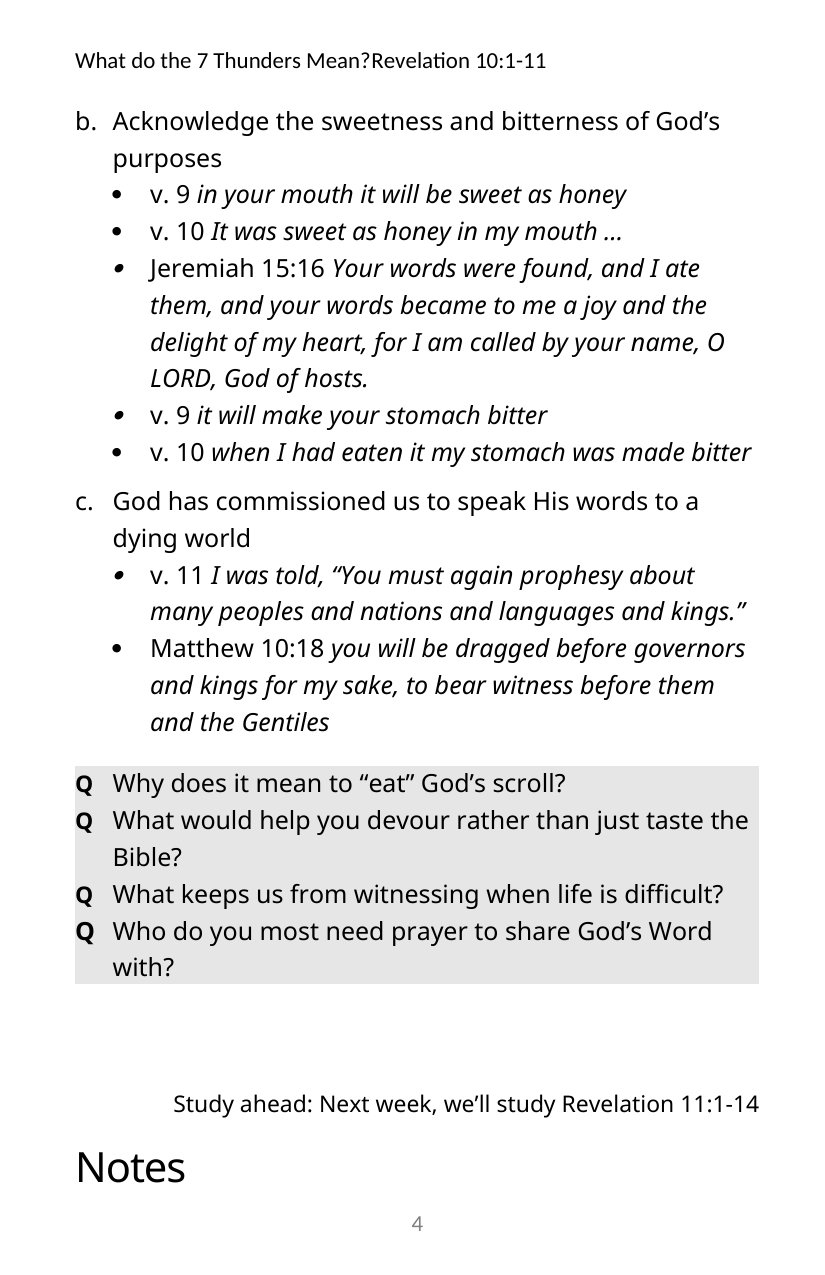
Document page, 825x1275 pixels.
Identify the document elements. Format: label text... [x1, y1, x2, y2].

text Acknowledge the sweetness and bitterness of God’s purposes [75, 103, 759, 174]
text What keeps us from witnessing when life is difficult? [75, 876, 759, 911]
text Why does it mean to “eat” God’s scroll? [75, 766, 759, 800]
list v. 10 It was sweet as honey in my mouth … [112, 214, 759, 248]
list v. 9 in your mouth it will be sweet as honey [112, 177, 759, 211]
text Study ahead: Next week, we’ll study Revelation 11:1-14 [75, 1088, 759, 1119]
list v. 10 when I had eaten it my stomach was made bitter [112, 434, 759, 468]
list v. 11 I was told, “You must again prophesy about many peoples and nations and languages and kings.” [112, 557, 759, 628]
list Jeremiah 15:16 Your words were found, and I ate them, and your words became to me a joy and the delight of my heart, for I am called by your name, O LORD, God of hosts. [112, 251, 759, 395]
text What would help you devour rather than just taste the Bible? [75, 803, 759, 874]
title Notes [75, 1138, 759, 1195]
list Matthew 10:18 you will be dragged before governors and kings for my sake, to bear witness before them and the Gentiles [112, 631, 759, 738]
text God has commissioned us to speak His words to a dying world [75, 484, 759, 554]
list v. 9 it will make your stomach bitter [112, 398, 759, 432]
text Who do you most need prayer to share God’s Word with? [75, 913, 759, 984]
